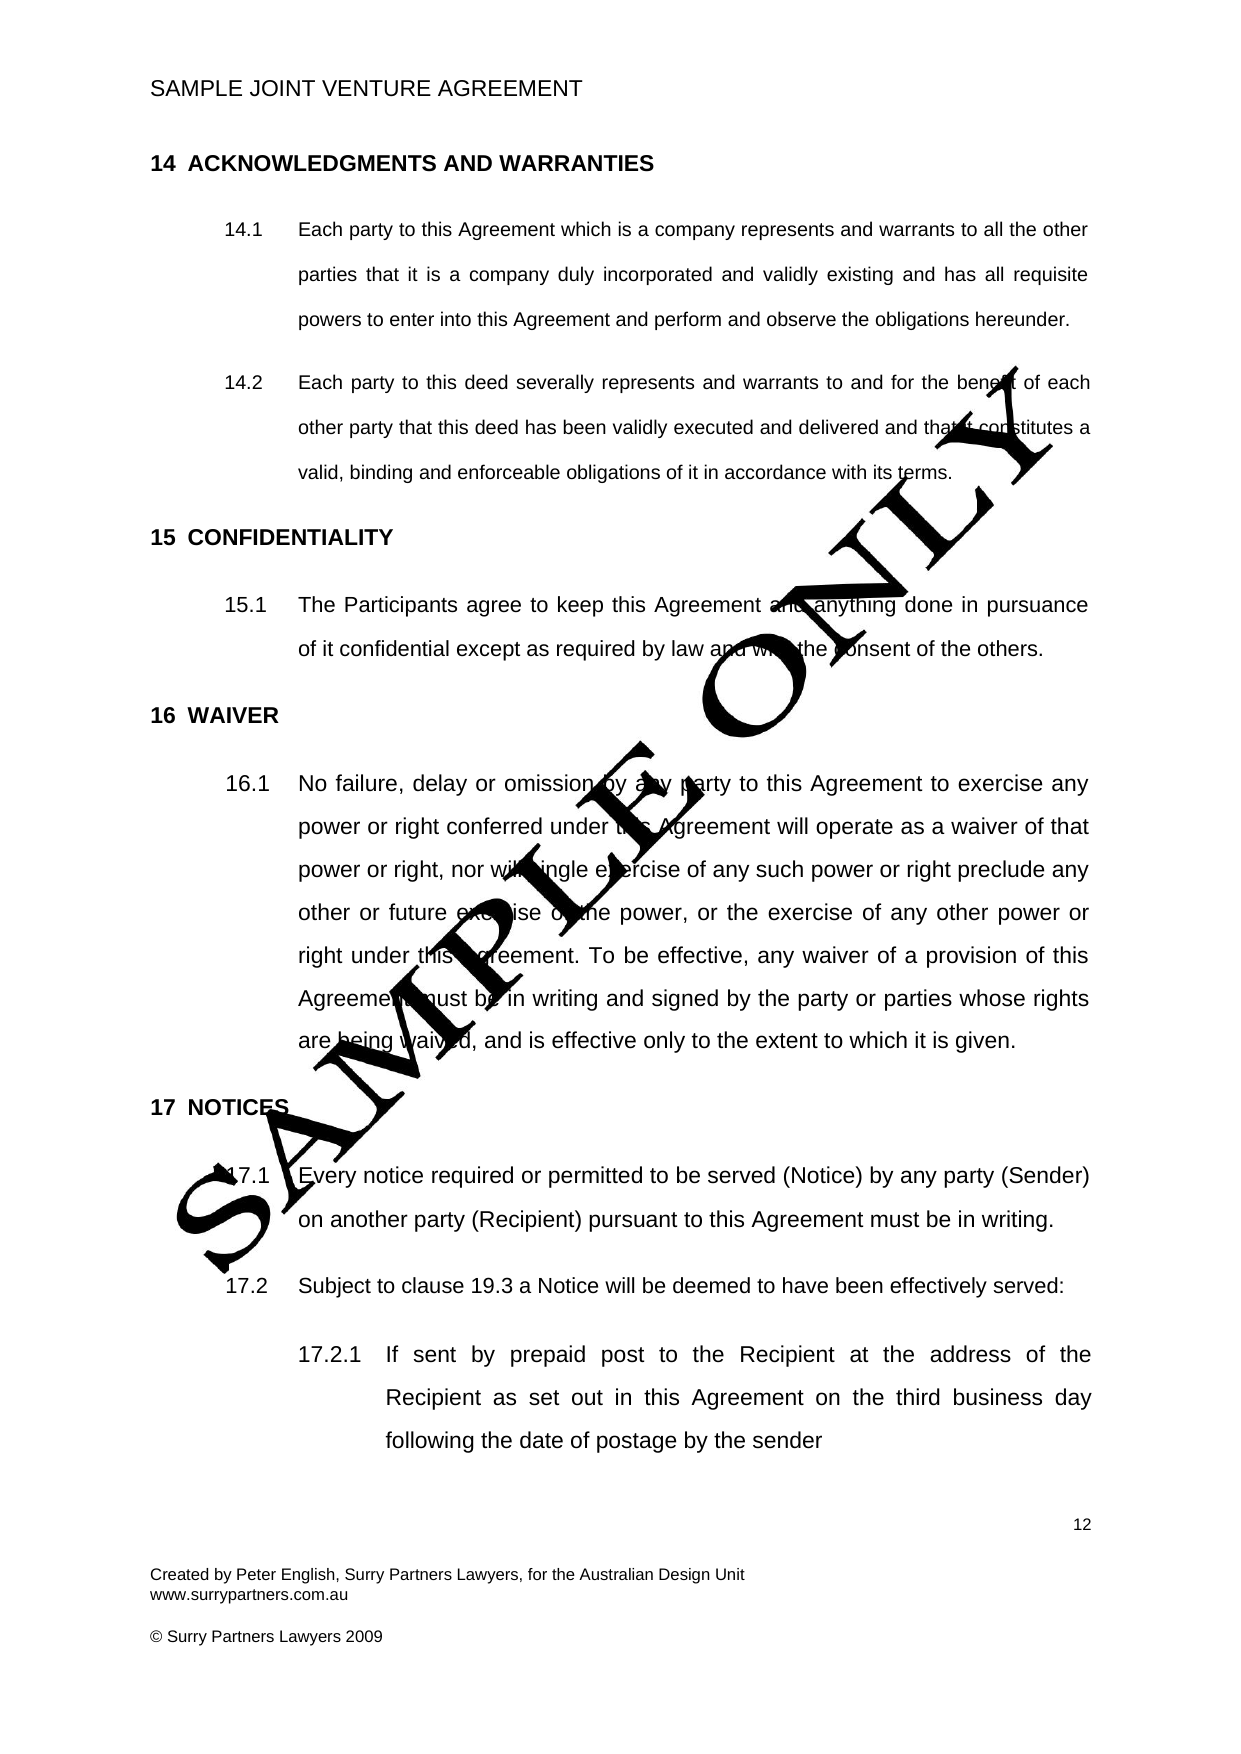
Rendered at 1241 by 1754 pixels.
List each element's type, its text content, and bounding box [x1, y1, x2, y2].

list Every notice required or permitted to be served (Notice) by any party (Sender) on another party (Recipient) pursuant to this Agreement must be in writing. [225, 1162, 1090, 1232]
list CONFIDENTIALITY [150, 524, 1092, 550]
list If sent by prepaid post to the Recipient at the address of the Recipient as set out in this Agreement on the third business day following the date of postage by the sender [298, 1341, 1092, 1453]
picture [174, 1121, 1055, 1276]
list Subject to clause 19.3 a Notice will be deemed to have been effectively served: [225, 1273, 1092, 1298]
list Each party to this Agreement which is a company represents and warrants to all the other parties that it is a company duly incorporated and validly existing and has all requisite powers to enter into this Agreement and perform and observe the obligations hereunder. [224, 218, 1090, 330]
list Each party to this deed severally represents and warrants to and for the benefit of each other party that this deed has been validly executed and delivered and that it constitutes a valid, binding and enforceable obligations of it in accordance with its terms. [224, 371, 1092, 483]
picture [174, 550, 1055, 702]
text SAMPLE JOINT VENTURE AGREEMENT [150, 75, 1092, 102]
list The Participants agree to keep this Agreement and anything done in pursuance of it confidential except as required by law and with the consent of the others. [224, 592, 1090, 661]
list NOTICES [150, 1094, 1092, 1121]
text 12 [1073, 1514, 1092, 1534]
list No failure, delay or omission by any party to this Agreement to exercise any power or right conferred under this Agreement will operate as a waiver of that power or right, nor will single exercise of any such power or right preclude any other or future exercise of the power, or the exercise of any other power or right under this Agreement. To be effective, any waiver of a provision of this Agreement must be in writing and signed by the party or parties whose rights are being waived, and is effective only to the extent to which it is given. [225, 770, 1090, 1054]
list WAIVER [150, 702, 1092, 728]
text www.surrypartners.com.au [150, 1585, 1092, 1604]
picture [174, 728, 1055, 1094]
picture [174, 363, 1055, 524]
text Created by Peter English, Surry Partners Lawyers, for the Australian Design Unit [150, 1564, 1092, 1583]
text © Surry Partners Lawyers 2009 [150, 1627, 1092, 1646]
list ACKNOWLEDGMENTS AND WARRANTIES [150, 150, 1092, 176]
